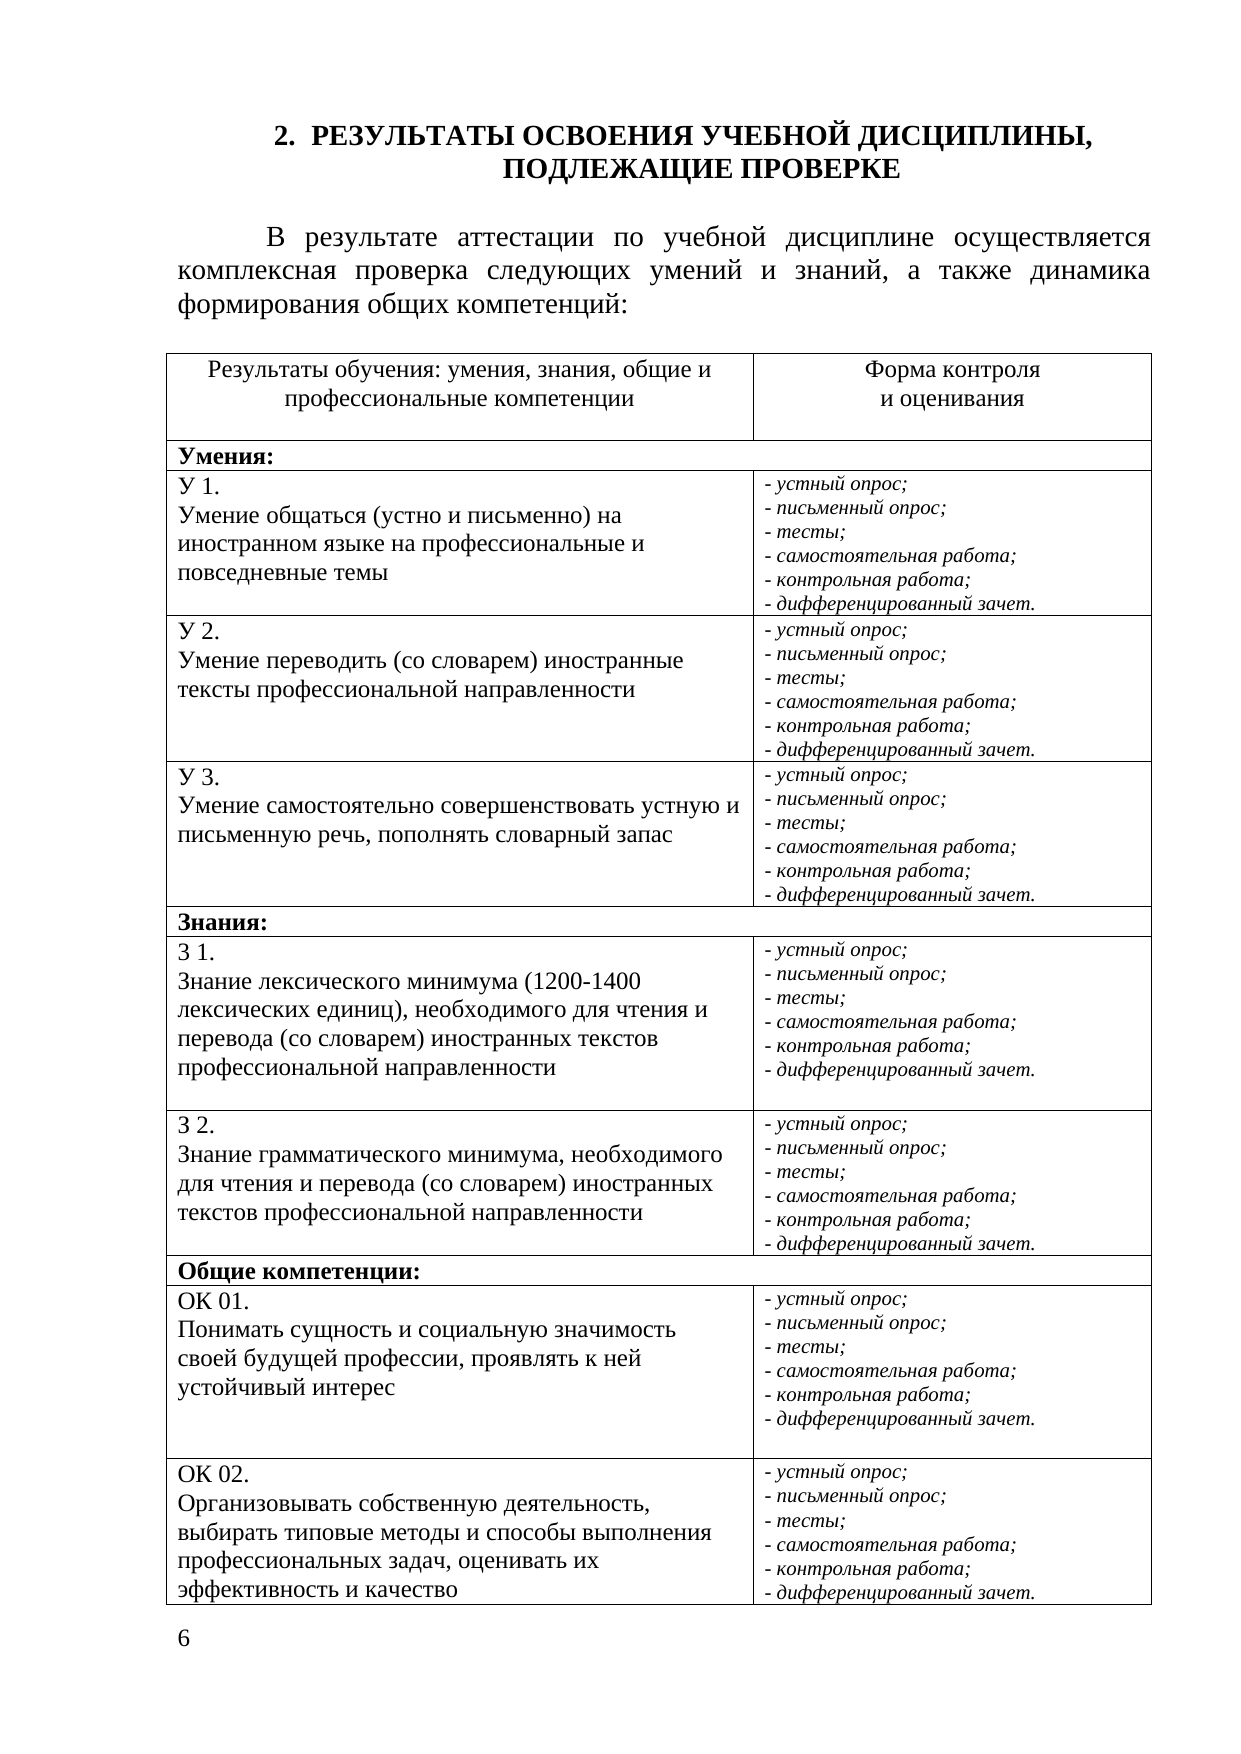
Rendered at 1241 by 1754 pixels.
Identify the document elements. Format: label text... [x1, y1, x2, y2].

table_cell Общие компетенции: [167, 1256, 1151, 1285]
table_cell - устный опрос; - письменный опрос; - тесты; - самостоятельная работа; - контрольная работа; - дифференцированный зачет. [754, 937, 1151, 1109]
table_cell Умения: [167, 441, 1151, 470]
table_cell У 2. Умение переводить (со словарем) иностранные тексты профессиональной направленности [167, 616, 753, 761]
table_cell Знания: [167, 907, 1151, 936]
table_cell У 3. Умение самостоятельно совершенствовать устную и письменную речь, пополнять словарный запас [167, 762, 753, 906]
table_cell - устный опрос; - письменный опрос; - тесты; - самостоятельная работа; - контрольная работа; - дифференцированный зачет. [754, 616, 1151, 761]
table_cell ОК 01. Понимать сущность и социальную значимость своей будущей профессии, проявлять к ней устойчивый интерес [167, 1286, 753, 1458]
table_cell 3 1. Знание лексического минимума (1200-1400 лексических единиц), необходимого для чтения и перевода (со словарем) иностранных текстов профессиональной направленности [167, 937, 753, 1109]
text В результате аттестации по учебной дисциплине осуществляется комплексная проверка следующих умений и знаний, а также динамика формирования общих компетенций: [177, 219, 1152, 319]
table_header Форма контроля и оценивания [754, 354, 1151, 440]
table_header Результаты обучения: умения, знания, общие и профессиональные компетенции [167, 354, 753, 440]
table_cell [167, 1459, 753, 1604]
table_cell У 1. Умение общаться (устно и письменно) на иностранном языке на профессиональные и повседневные темы [167, 471, 753, 615]
subtitle РЕЗУЛЬТАТЫ ОСВОЕНИЯ УЧЕБНОЙ ДИСЦИПЛИНЫ, ПОДЛЕЖАЩИЕ ПРОВЕРКЕ [215, 118, 1152, 185]
table_cell З 2. Знание грамматического минимума, необходимого для чтения и перевода (со словарем) иностранных текстов профессиональной направленности [167, 1111, 753, 1255]
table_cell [754, 1459, 1151, 1604]
table_cell - устный опрос; - письменный опрос; - тесты; - самостоятельная работа; - контрольная работа; - дифференцированный зачет. [754, 1286, 1151, 1458]
table_cell - устный опрос; - письменный опрос; - тесты; - самостоятельная работа; - контрольная работа; - дифференцированный зачет. [754, 471, 1151, 615]
table_cell - устный опрос; - письменный опрос; - тесты; - самостоятельная работа; - контрольная работа; - дифференцированный зачет. [754, 1111, 1151, 1255]
table_cell - устный опрос; - письменный опрос; - тесты; - самостоятельная работа; - контрольная работа; - дифференцированный зачет. [754, 762, 1151, 906]
